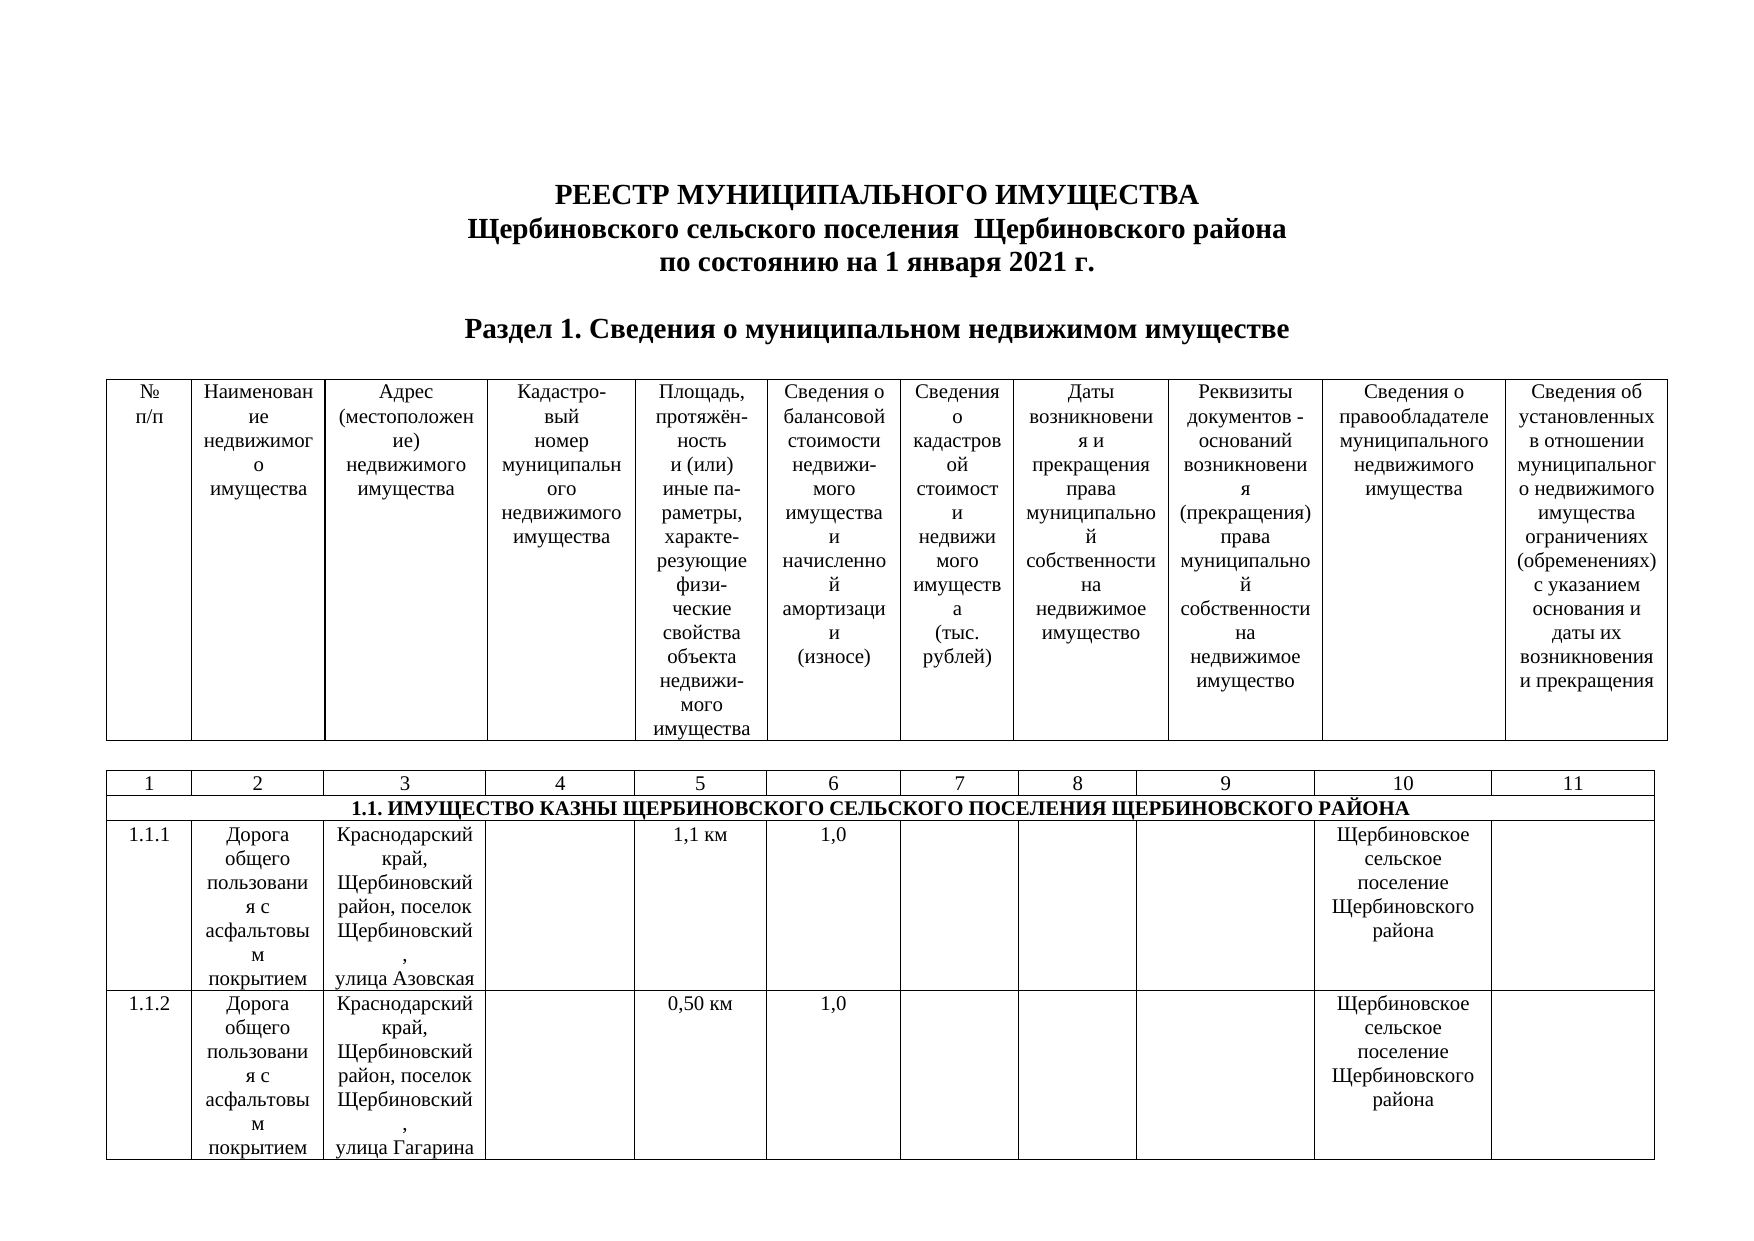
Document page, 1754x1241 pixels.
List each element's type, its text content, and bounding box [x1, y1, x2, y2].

table_header Даты возникновения и прекращения права муниципальной собственности на недвижимое имущество [1014, 380, 1168, 740]
table_cell Краснодарский край, Щербиновский район, поселок Щербиновский, улица Гагарина [324, 991, 485, 1159]
table_header Площадь, протяжён- ность и (или) иные па- раметры, характе- резующие физи- ческие свойства объекта недвижи- мого имущества [636, 380, 767, 740]
table_header Адрес (местоположение) недвижимого имущества [326, 380, 487, 740]
table_header № п/п [107, 380, 191, 740]
table_cell 1.1.2 [107, 991, 191, 1159]
table_cell 1,0 [767, 991, 900, 1159]
table_cell Дорога общего пользования с асфальтовым покрытием [192, 821, 323, 990]
table_header 6 [767, 771, 900, 795]
table_cell Щербиновское сельское поселение Щербиновского района [1315, 821, 1491, 990]
table_cell [635, 821, 766, 990]
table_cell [1315, 991, 1491, 1159]
table_header 1 [107, 771, 191, 795]
table_cell [1137, 991, 1314, 1159]
table_header 9 [1137, 771, 1314, 795]
table_cell 1,0 [767, 821, 900, 990]
table_header 3 [324, 771, 485, 795]
table_cell 1.1.1 [107, 821, 191, 990]
table_header 7 [901, 771, 1018, 795]
table_cell Краснодарский край, Щербиновский район, поселок Щербиновский, улица Азовская [324, 821, 485, 990]
table_cell [1492, 991, 1654, 1159]
table_cell [901, 991, 1018, 1159]
table_header Наименование недвижимого имущества [192, 380, 324, 740]
title Щербиновского сельского поселения Щербиновского района [118, 211, 1636, 244]
table_header 5 [635, 771, 766, 795]
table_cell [192, 991, 323, 1159]
text по состоянию на 1 января 2021 г. [118, 244, 1636, 278]
table_cell 1.1. ИМУЩЕСТВО КАЗНЫ ЩЕРБИНОВСКОГО СЕЛЬСКОГО ПОСЕЛЕНИЯ ЩЕРБИНОВСКОГО РАЙОНА [107, 796, 1654, 820]
table_header 2 [192, 771, 323, 795]
table_cell [1019, 991, 1136, 1159]
table_header Реквизиты документов - оснований возникновения (прекращения) права муниципальной собственности на недвижимое имущество [1169, 380, 1322, 740]
title Реестр муниципальноГО ИМУЩЕСТВА [118, 177, 1636, 211]
table_header 4 [486, 771, 634, 795]
table_cell [1137, 821, 1314, 990]
table_header Сведения о балансовой стоимости недвижи- мого имущества и начисленной амортизации (износе) [768, 380, 900, 740]
table_cell [486, 821, 634, 990]
table_cell [635, 991, 766, 1159]
table_cell [1492, 821, 1654, 990]
text Раздел 1. Сведения о муниципальном недвижимом имуществе [118, 311, 1636, 345]
table_header 11 [1492, 771, 1654, 795]
table_cell [486, 991, 634, 1159]
table_header Сведения о кадастровой стоимости недвижимого имущества (тыс. рублей) [901, 380, 1013, 740]
table_header Сведения о правообладателе муниципального недвижимого имущества [1323, 380, 1505, 740]
table_cell [1019, 821, 1136, 990]
table_header 8 [1019, 771, 1136, 795]
table_header Сведения об установленных в отношении муниципального недвижимого имущества ограничениях (обременениях) с указанием основания и даты их возникновения и прекращения [1506, 380, 1667, 740]
table_header 10 [1315, 771, 1491, 795]
table_header Кадастро- вый номер муниципального недвижимого имущества [488, 380, 635, 740]
table_cell [901, 821, 1018, 990]
